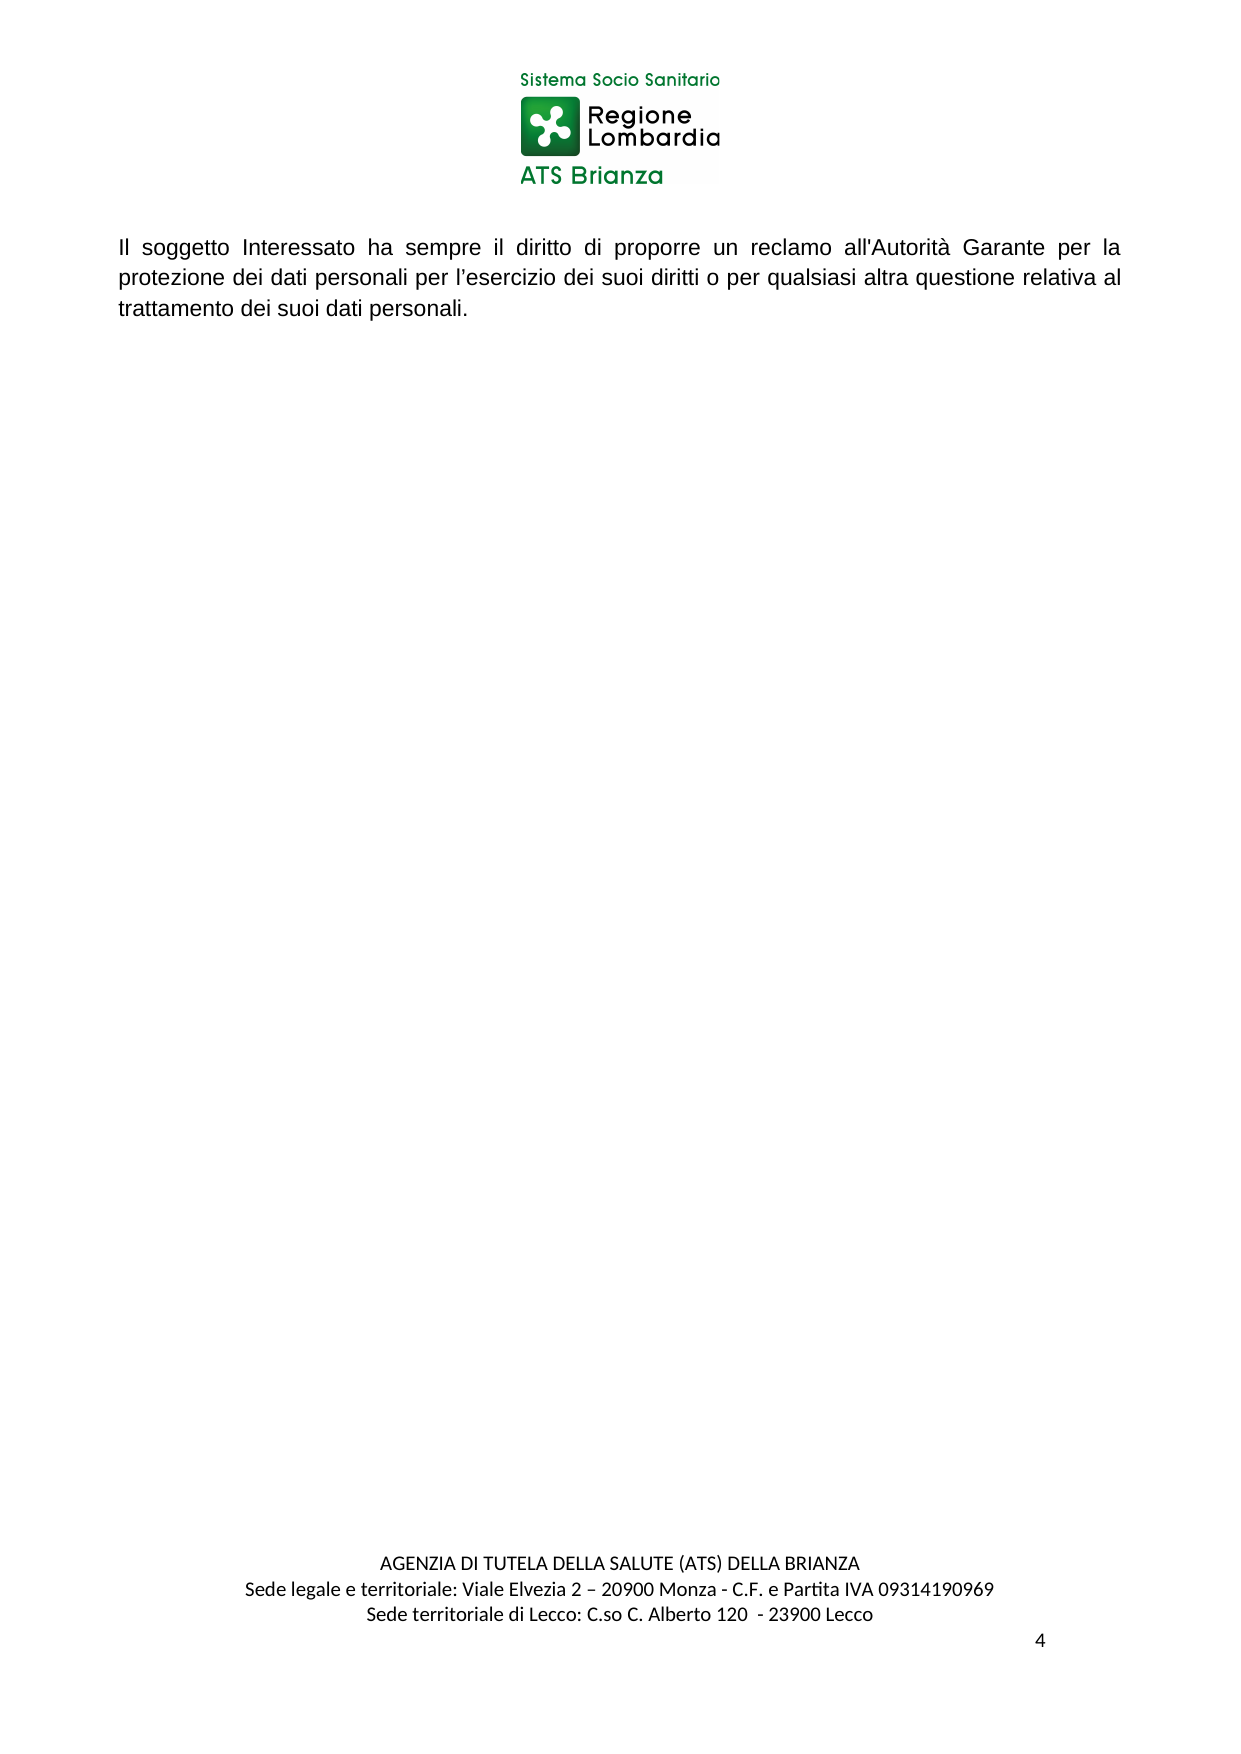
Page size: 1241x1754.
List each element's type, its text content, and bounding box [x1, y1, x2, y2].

picture [521, 73, 720, 184]
text Il soggetto Interessato ha sempre il diritto di proporre un reclamo all'Autorità Garante per la protezione dei dati personali per l’esercizio dei suoi diritti o per qualsiasi altra questione relativa al trattamento dei suoi dati personali. [118, 234, 1122, 321]
